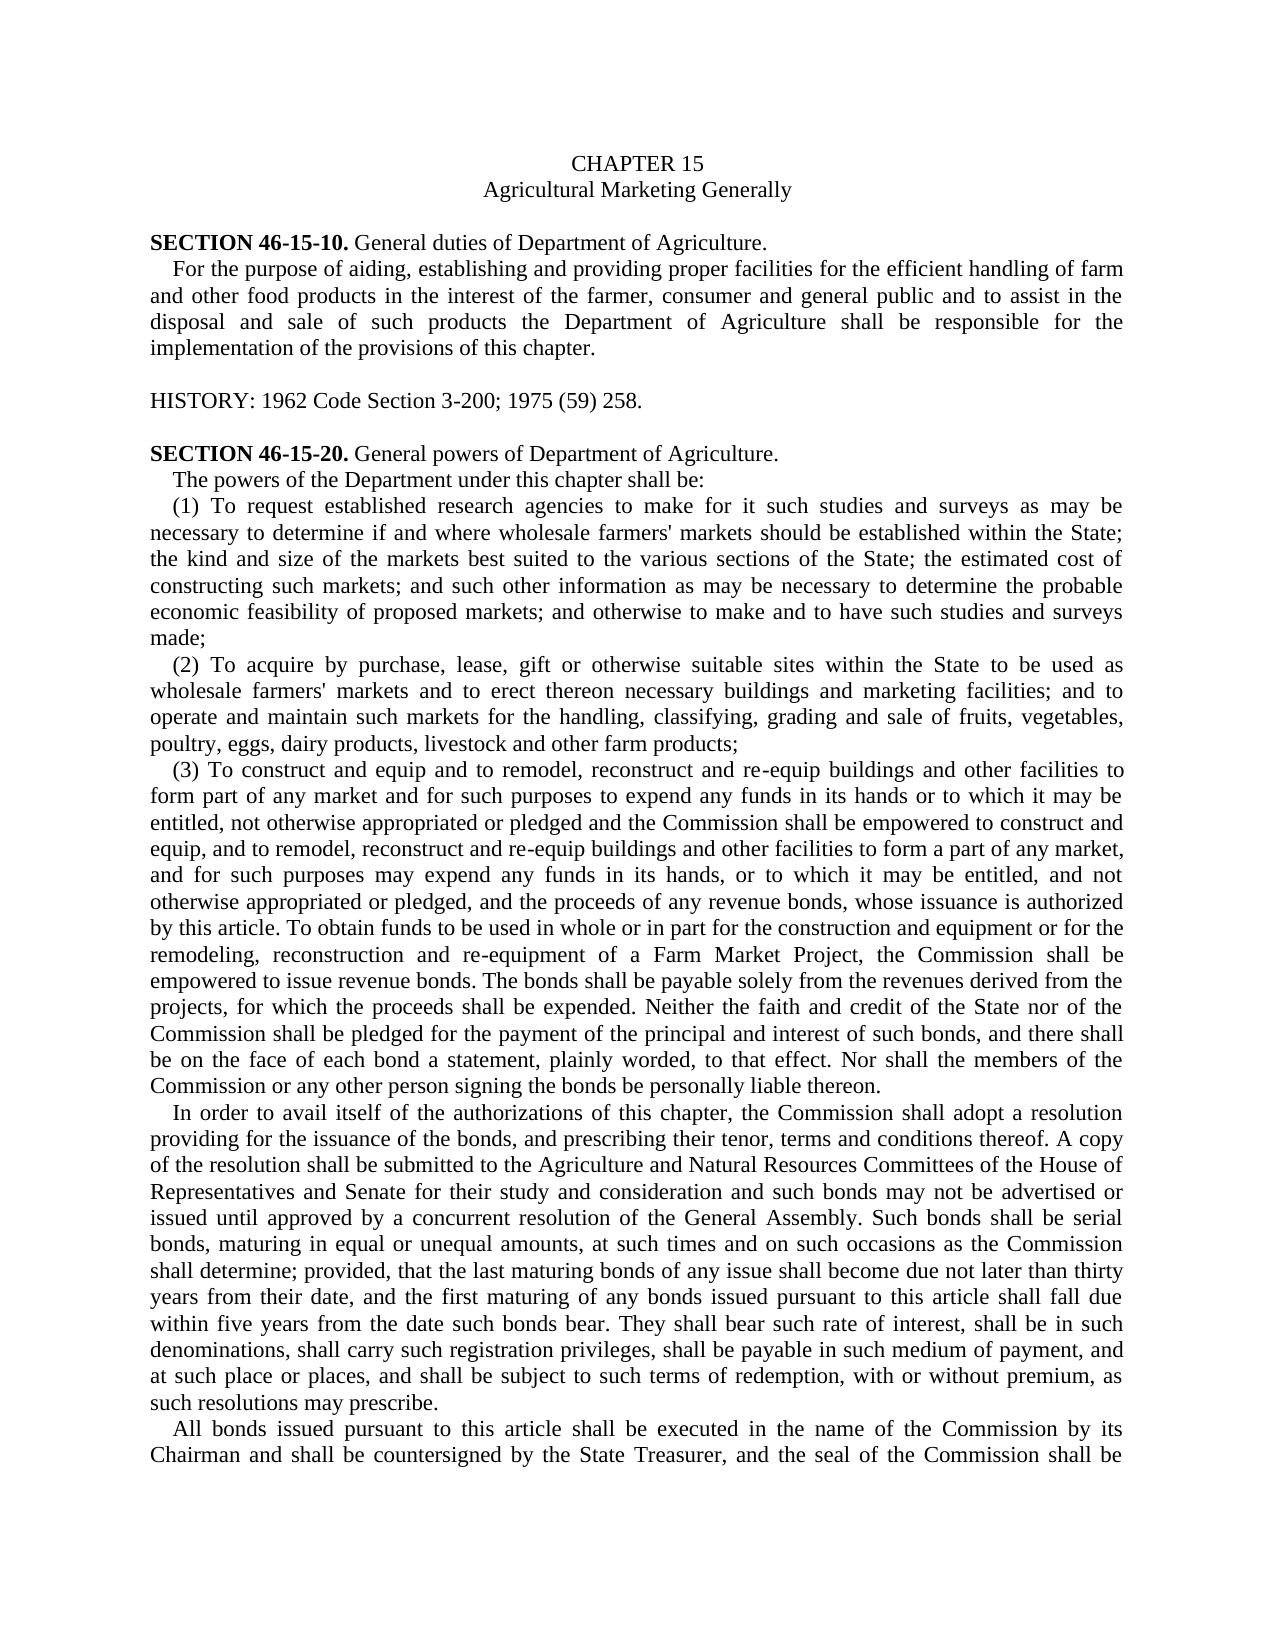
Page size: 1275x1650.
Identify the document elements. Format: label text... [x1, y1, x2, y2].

text SECTION 46-15-20. General powers of Department of Agriculture. [150, 440, 1125, 466]
text For the purpose of aiding, establishing and providing proper facilities for the efficient handling of farm and other food products in the interest of the farmer, consumer and general public and to assist in the disposal and sale of such products the Department of Agriculture shall be responsible for the implementation of the provisions of this chapter. [150, 255, 1125, 361]
text In order to avail itself of the authorizations of this chapter, the Commission shall adopt a resolution providing for the issuance of the bonds, and prescribing their tenor, terms and conditions thereof. A copy of the resolution shall be submitted to the Agriculture and Natural Resources Committees of the House of Representatives and Senate for their study and consideration and such bonds may not be advertised or issued until approved by a concurrent resolution of the General Assembly. Such bonds shall be serial bonds, maturing in equal or unequal amounts, at such times and on such occasions as the Commission shall determine; provided, that the last maturing bonds of any issue shall become due not later than thirty years from their date, and the first maturing of any bonds issued pursuant to this article shall fall due within five years from the date such bonds bear. They shall bear such rate of interest, shall be in such denominations, shall carry such registration privileges, shall be payable in such medium of payment, and at such place or places, and shall be subject to such terms of redemption, with or without premium, as such resolutions may prescribe. [150, 1099, 1125, 1415]
text (2) To acquire by purchase, lease, gift or otherwise suitable sites within the State to be used as wholesale farmers' markets and to erect thereon necessary buildings and marketing facilities; and to operate and maintain such markets for the handling, classifying, grading and sale of fruits, vegetables, poultry, eggs, dairy products, livestock and other farm products; [150, 651, 1125, 756]
text CHAPTER 15 [150, 150, 1125, 176]
text (3) To construct and equip and to remodel, reconstruct and re-equip buildings and other facilities to form part of any market and for such purposes to expend any funds in its hands or to which it may be entitled, not otherwise appropriated or pledged and the Commission shall be empowered to construct and equip, and to remodel, reconstruct and re-equip buildings and other facilities to form a part of any market, and for such purposes may expend any funds in its hands, or to which it may be entitled, and not otherwise appropriated or pledged, and the proceeds of any revenue bonds, whose issuance is authorized by this article. To obtain funds to be used in whole or in part for the construction and equipment or for the remodeling, reconstruction and re-equipment of a Farm Market Project, the Commission shall be empowered to issue revenue bonds. The bonds shall be payable solely from the revenues derived from the projects, for which the proceeds shall be expended. Neither the faith and credit of the State nor of the Commission shall be pledged for the payment of the principal and interest of such bonds, and there shall be on the face of each bond a statement, plainly worded, to that effect. Nor shall the members of the Commission or any other person signing the bonds be personally liable thereon. [150, 756, 1125, 1099]
text (1) To request established research agencies to make for it such studies and surveys as may be necessary to determine if and where wholesale farmers' markets should be established within the State; the kind and size of the markets best suited to the various sections of the State; the estimated cost of constructing such markets; and such other information as may be necessary to determine the probable economic feasibility of proposed markets; and otherwise to make and to have such studies and surveys made; [150, 493, 1125, 651]
text HISTORY: 1962 Code Section 3-200; 1975 (59) 258. [150, 387, 1125, 413]
text Agricultural Marketing Generally [150, 176, 1125, 203]
text SECTION 46-15-10. General duties of Department of Agriculture. [150, 229, 1125, 255]
text The powers of the Department under this chapter shall be: [150, 466, 1125, 493]
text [150, 1415, 1125, 1468]
